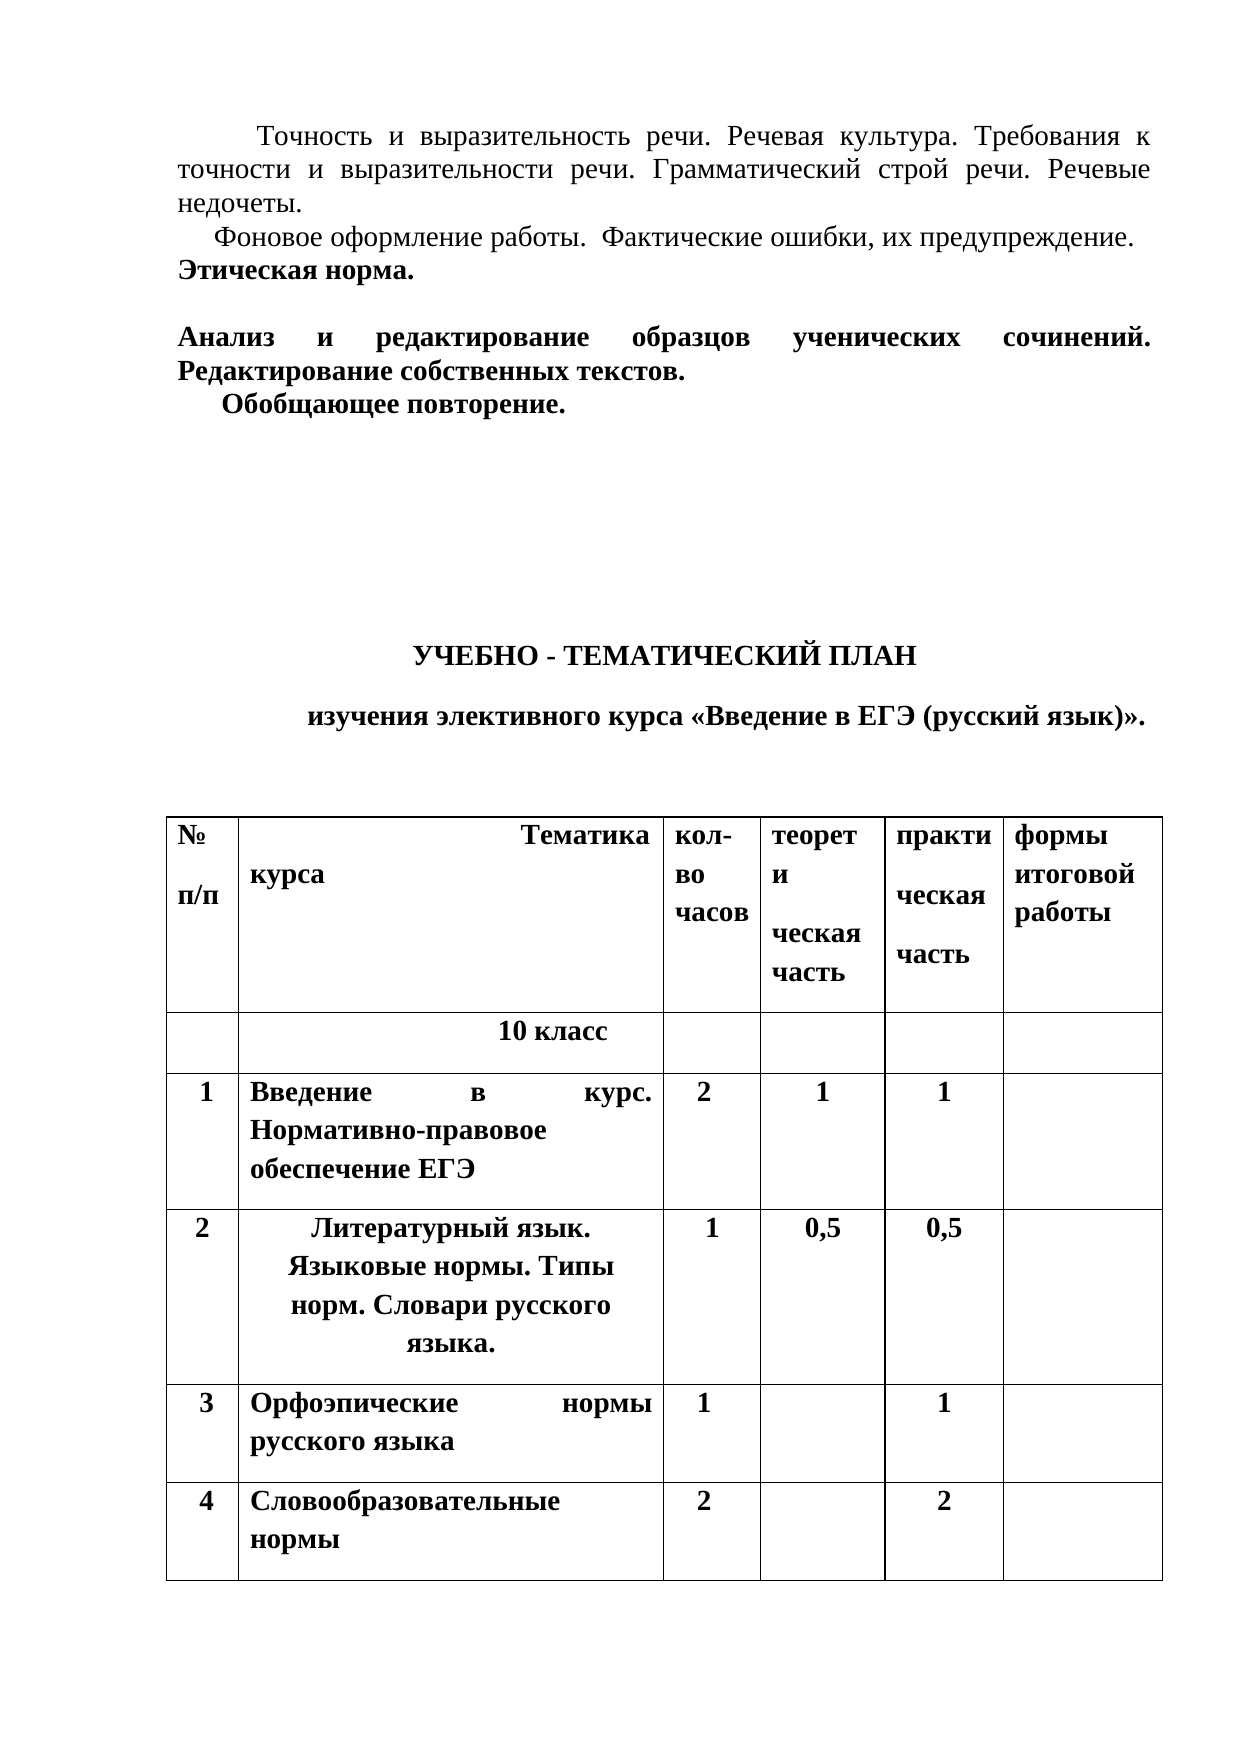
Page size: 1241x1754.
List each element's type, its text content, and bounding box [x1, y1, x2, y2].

table_cell [886, 1013, 1003, 1073]
table_cell 1 [664, 1210, 760, 1384]
table_header формы итоговой работы [1004, 818, 1162, 1012]
table_cell 2 [664, 1483, 760, 1579]
table_header кол-во часов [664, 818, 760, 1012]
text изучения элективного курса «Введение в ЕГЭ (русский язык)». [177, 698, 1152, 731]
table_header Тематика курса [239, 818, 663, 1012]
table_cell [761, 1013, 884, 1073]
table_cell [1004, 1385, 1162, 1482]
table_cell [761, 1385, 884, 1482]
text УЧЕБНО - ТЕМАТИЧЕСКИЙ ПЛАН [177, 638, 1152, 672]
table_cell [664, 1013, 760, 1073]
table_header практи ческая часть [886, 818, 1003, 1012]
table_cell 0,5 [886, 1210, 1003, 1384]
table_cell 2 [664, 1074, 760, 1209]
table_cell 0,5 [761, 1210, 884, 1384]
table_cell 1 [886, 1385, 1003, 1482]
table_cell 1 [664, 1385, 760, 1482]
table_cell 2 [167, 1210, 238, 1384]
table_header теорети ческая часть [761, 818, 884, 1012]
table_cell [1004, 1210, 1162, 1384]
table_header № п/п [167, 818, 238, 1012]
table_cell Литературный язык. Языковые нормы. Типы норм. Словари русского языка. [239, 1210, 663, 1384]
table_cell [1004, 1483, 1162, 1579]
table_cell [1004, 1074, 1162, 1209]
table_cell 1 [167, 1074, 238, 1209]
text Точность и выразительность речи. Речевая культура. Требования к точности и выразительности речи. Грамматический строй речи. Речевые недочеты. [177, 118, 1152, 219]
text Анализ и редактирование образцов ученических сочинений. Редактирование собственных текстов. [177, 319, 1152, 386]
table_cell 2 [886, 1483, 1003, 1579]
text Фоновое оформление работы. Фактические ошибки, их предупреждение. [177, 219, 1152, 252]
text Этическая норма. [177, 252, 1152, 286]
table_cell [761, 1483, 884, 1579]
table_cell [167, 1013, 238, 1073]
table_cell Введение в курс. Нормативно-правовое обеспечение ЕГЭ [239, 1074, 663, 1209]
table_cell 1 [761, 1074, 884, 1209]
table_cell 3 [167, 1385, 238, 1482]
table_cell [1004, 1013, 1162, 1073]
table_cell Орфоэпические нормы русского языка [239, 1385, 663, 1482]
table_cell Словообразовательные нормы [239, 1483, 663, 1579]
text Обобщающее повторение. [177, 386, 1152, 420]
table_cell 1 [886, 1074, 1003, 1209]
table_cell 4 [167, 1483, 238, 1579]
table_cell 10 класс [239, 1013, 663, 1073]
